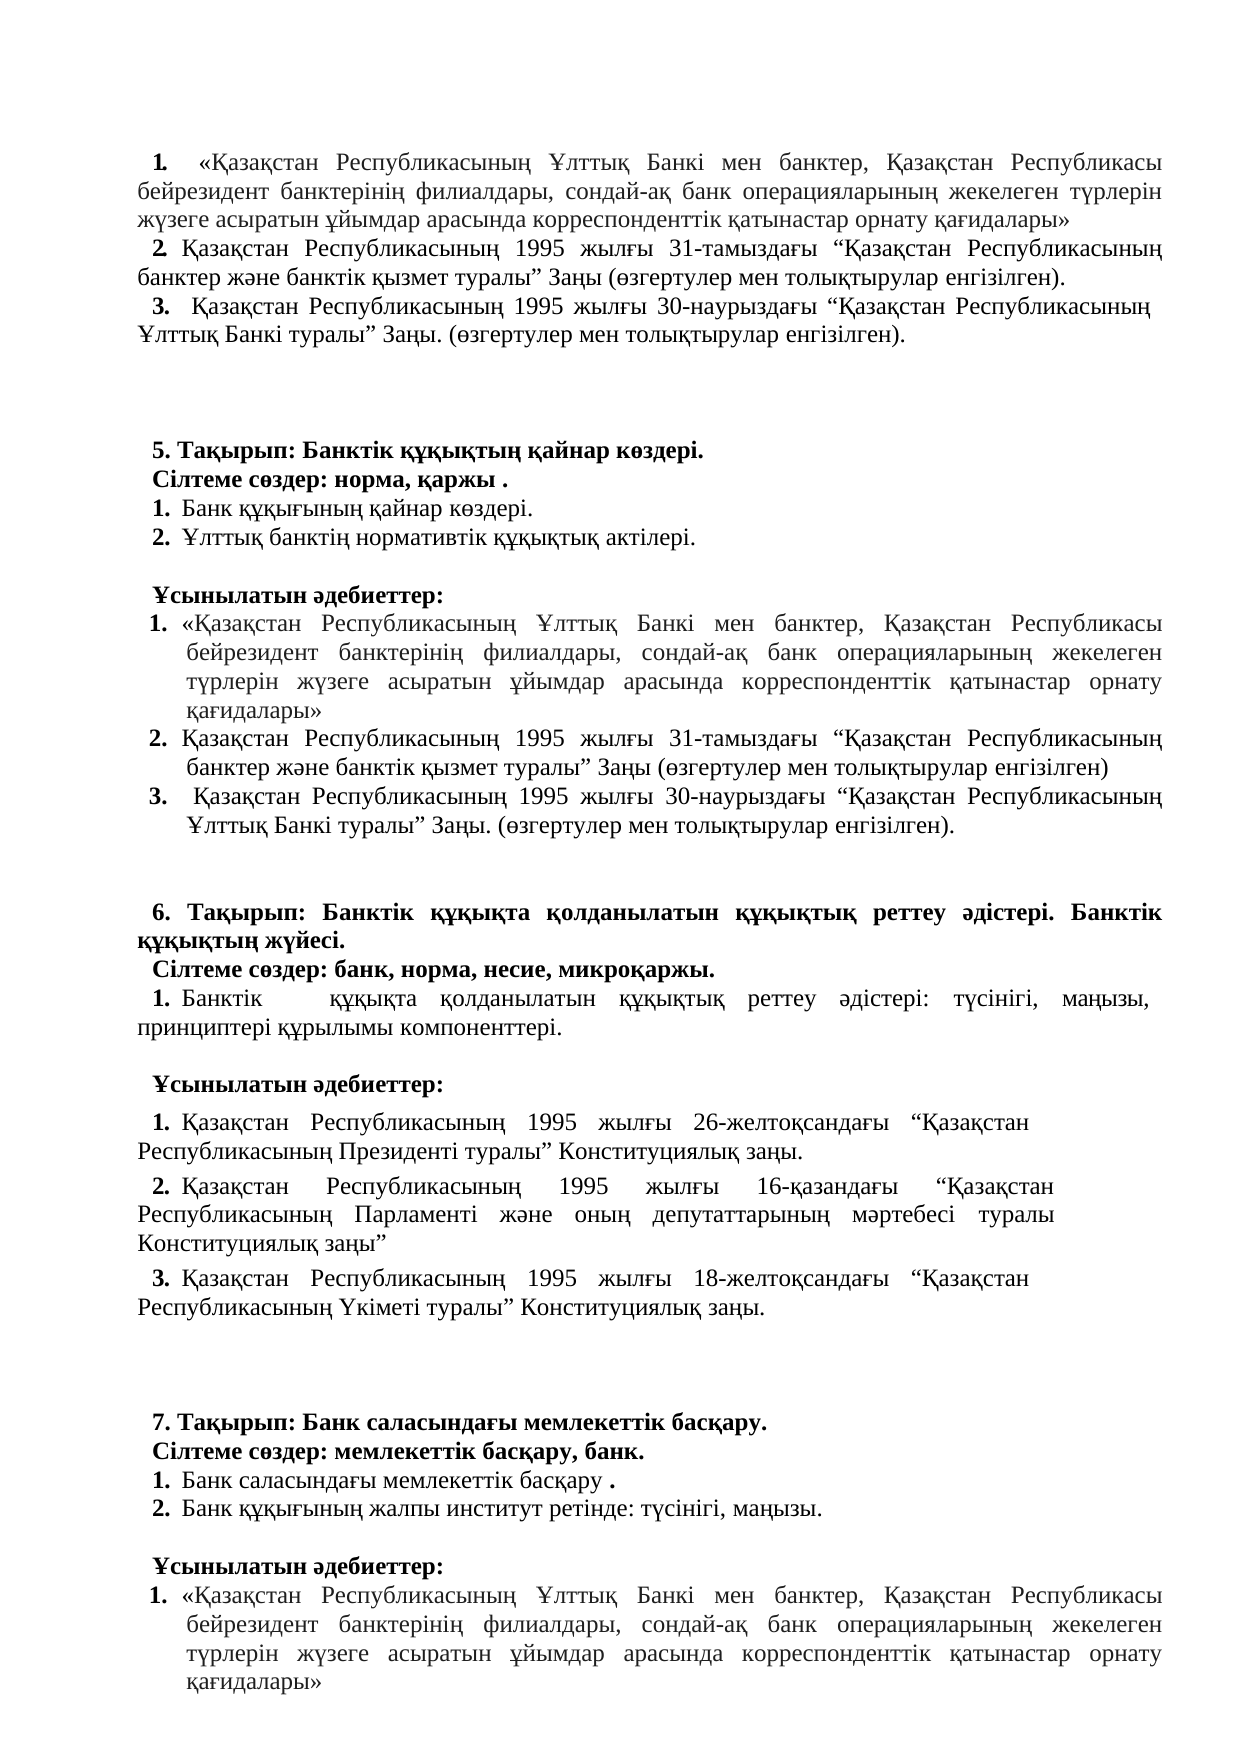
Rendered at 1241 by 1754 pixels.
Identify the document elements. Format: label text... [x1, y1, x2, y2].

list «Қазақстан Республикасының Ұлттық Банкі мен банктер, Қазақстан Республикасы бейрезидент банктерінің филиалдары, сондай-ақ банк операцияларының жекелеген түрлерін жүзеге асыратын ұйымдар арасында корреспонденттік қатынастар орнату қағидалары» [137, 147, 1163, 233]
list Банктік құқықта қолданылатын құқықтық реттеу әдістері: түсінігі, маңызы, принциптері құрылымы компоненттері. [137, 983, 1152, 1040]
subtitle Ұсынылатын әдебиеттер: [137, 580, 1163, 608]
subtitle Ұсынылатын әдебиеттер: [137, 1551, 1163, 1580]
list Ұлттық банктің нормативтік құқықтық актілері. [137, 522, 1163, 551]
list «Қазақстан Республикасының Ұлттық Банкі мен банктер, Қазақстан Республикасы бейрезидент банктерінің филиалдары, сондай-ақ банк операцияларының жекелеген түрлерін жүзеге асыратын ұйымдар арасында корреспонденттік қатынастар орнату қағидалары» [149, 608, 1163, 723]
text 6. Тақырып: Банктік құқықта қолданылатын құқықтық реттеу әдістері. Банктік құқықтың жүйесі. [137, 897, 1163, 954]
list Банк саласындағы мемлекеттік басқару . [137, 1465, 1163, 1493]
text Сілтеме сөздер: банк, норма, несие, микроқаржы. [137, 954, 1163, 983]
list Қазақстан Республикасының 1995 жылғы 31-тамыздағы “Қазақстан Республикасының банктер және банктік қызмет туралы” Заңы (өзгертулер мен толықтырулар енгізілген). [137, 233, 1163, 291]
list «Қазақстан Республикасының Ұлттық Банкі мен банктер, Қазақстан Республикасы бейрезидент банктерінің филиалдары, сондай-ақ банк операцияларының жекелеген түрлерін жүзеге асыратын ұйымдар арасында корреспонденттік қатынастар орнату қағидалары» [149, 1580, 1163, 1695]
text Сілтеме сөздер: норма, қаржы . [137, 464, 1163, 493]
subtitle Ұсынылатын әдебиеттер: [137, 1069, 1163, 1098]
list Банк құқығының жалпы институт ретінде: түсінігі, маңызы. [137, 1493, 1163, 1522]
list Банк құқығының қайнар көздері. [137, 493, 1163, 522]
list Қазақстан Республикасының 1995 жылғы 30-наурыздағы “Қазақстан Республикасының Ұлттық Банкі туралы” Заңы. (өзгертулер мен толықтырулар енгізілген). [137, 291, 1152, 348]
text 5. Тақырып: Банктік құқықтың қайнар көздері. [137, 436, 1163, 464]
list Қазақстан Республикасының 1995 жылғы 16-қазандағы “Қазақстан Республикасының Парламенті және оның депутаттарының мәртебесі туралы Конституциялық заңы” [137, 1171, 1054, 1257]
text Сілтеме сөздер: мемлекеттік басқару, банк. [137, 1436, 1163, 1465]
list Қазақстан Республикасының 1995 жылғы 26-желтоқсандағы “Қазақстан Республикасының Президенті туралы” Конституциялық заңы. [137, 1107, 1030, 1165]
list Қазақстан Республикасының 1995 жылғы 30-наурыздағы “Қазақстан Республикасының Ұлттық Банкі туралы” Заңы. (өзгертулер мен толықтырулар енгізілген). [149, 781, 1163, 838]
text 7. Тақырып: Банк саласындағы мемлекеттік басқару. [137, 1407, 1163, 1436]
list Қазақстан Республикасының 1995 жылғы 18-желтоқсандағы “Қазақстан Республикасының Үкіметі туралы” Конституциялық заңы. [137, 1263, 1030, 1321]
list Қазақстан Республикасының 1995 жылғы 31-тамыздағы “Қазақстан Республикасының банктер және банктік қызмет туралы” Заңы (өзгертулер мен толықтырулар енгізілген) [149, 723, 1163, 781]
